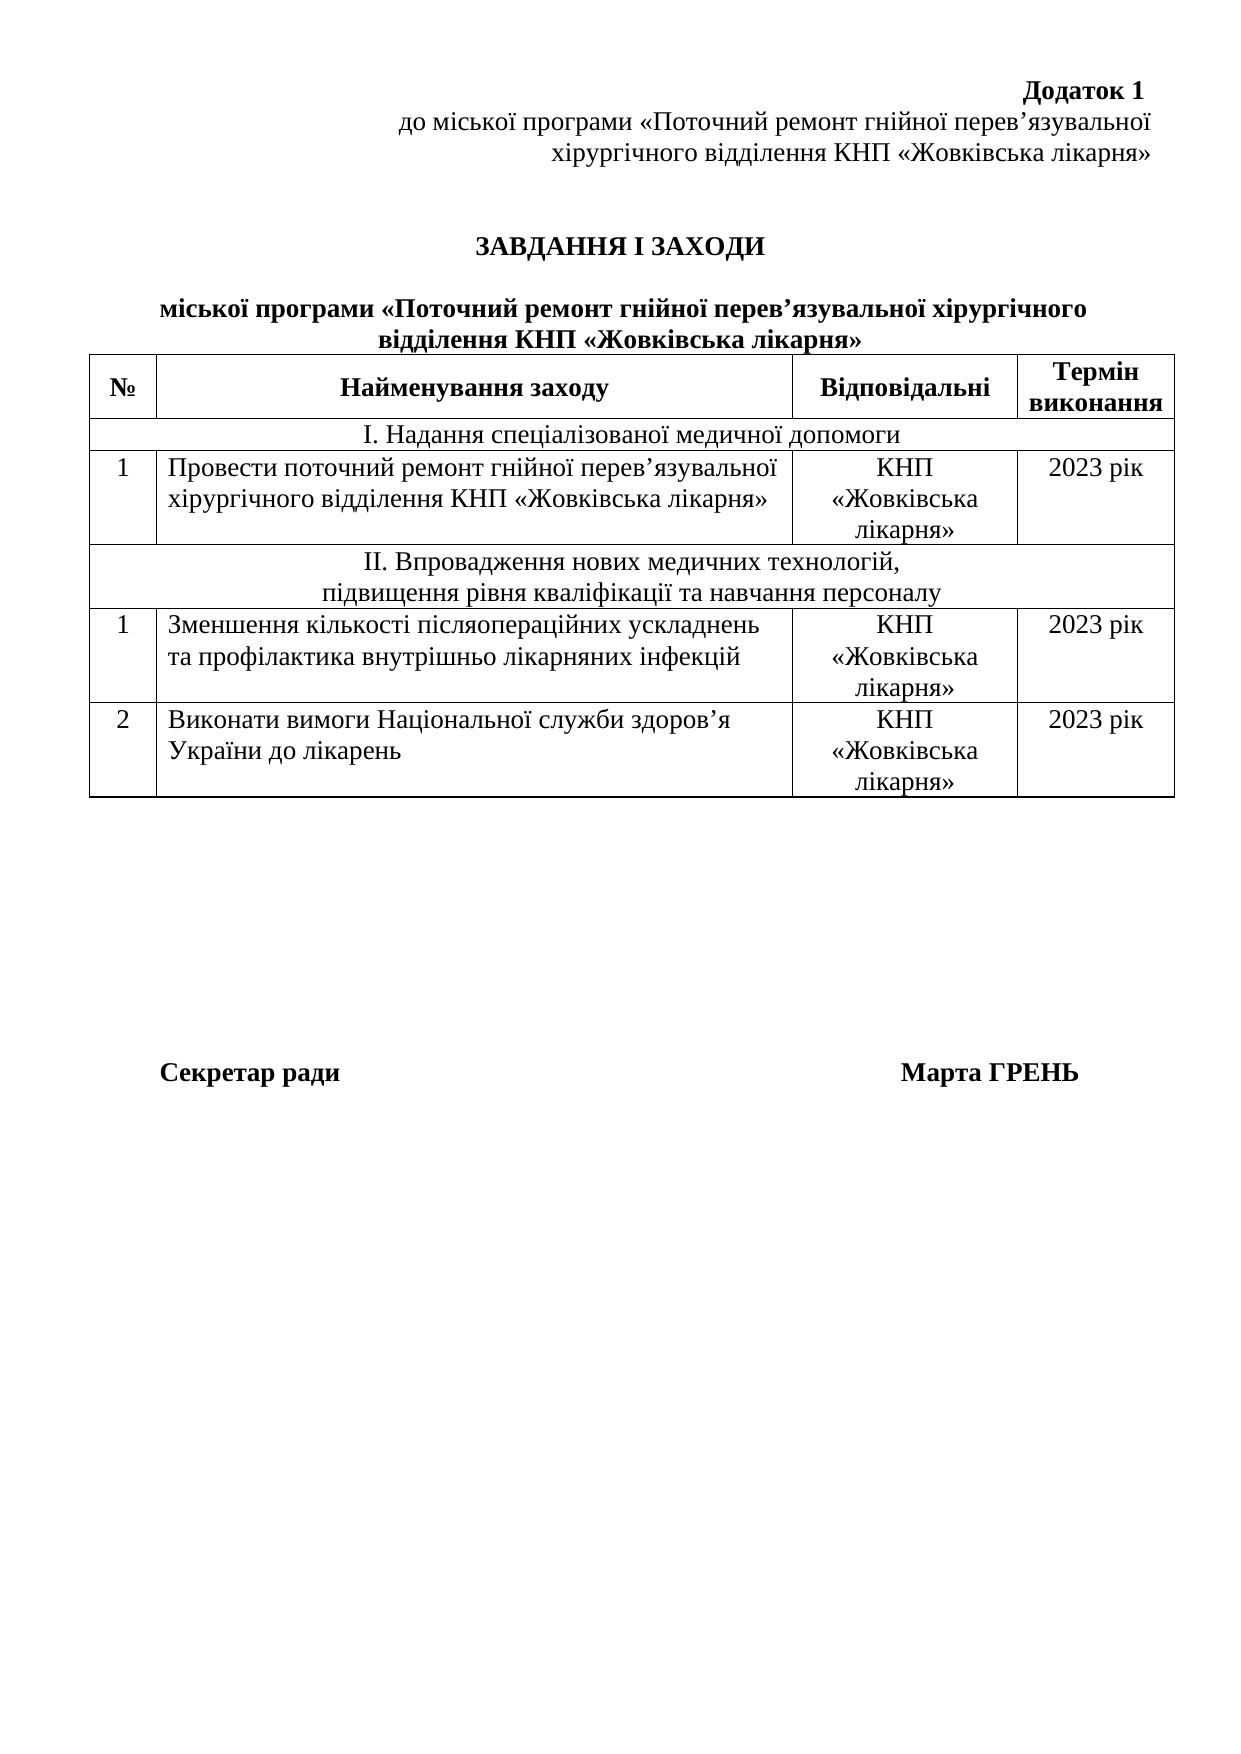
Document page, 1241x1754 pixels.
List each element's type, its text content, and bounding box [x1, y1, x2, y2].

text Секретар ради Марта ГРЕНЬ [89, 1056, 1152, 1087]
table_cell КНП «Жовківська лікарня» [793, 703, 1017, 796]
table_header Термін виконання [1018, 355, 1174, 417]
table_cell 1 [90, 609, 156, 702]
table_cell КНП «Жовківська лікарня» [793, 609, 1017, 702]
table_cell І. Надання спеціалізованої медичної допомоги [90, 419, 1174, 450]
table_cell ІІ. Впровадження нових медичних технологій, підвищення рівня кваліфікації та навчання персоналу [90, 545, 1174, 607]
table_cell 2023 рік [1018, 451, 1174, 544]
table_cell 2023 рік [1018, 703, 1174, 796]
table_header № [90, 355, 156, 417]
table_cell Провести поточний ремонт гнійної перев’язувальної хірургічного відділення КНП «Жовківська лікарня» [157, 451, 792, 544]
table_header Відповідальні [793, 355, 1017, 417]
table_cell КНП «Жовківська лікарня» [793, 451, 1017, 544]
text ЗАВДАННЯ І ЗАХОДИ [89, 229, 1152, 261]
table_header Найменування заходу [157, 355, 792, 417]
table_cell Виконати вимоги Національної служби здоров’я України до лікарень [157, 703, 792, 796]
table_cell 1 [90, 451, 156, 544]
table_cell Зменшення кількості післяопераційних ускладнень та профілактика внутрішньо лікарняних інфекцій [157, 609, 792, 702]
table_cell 2 [90, 703, 156, 796]
text міської програми «Поточний ремонт гнійної перев’язувальної хірургічного відділення КНП «Жовківська лікарня» [89, 292, 1152, 354]
table_cell 2023 рік [1018, 609, 1174, 702]
text Додаток 1 до міської програми «Поточний ремонт гнійної перев’язувальної хірургічного відділення КНП «Жовківська лікарня» [89, 74, 1152, 167]
